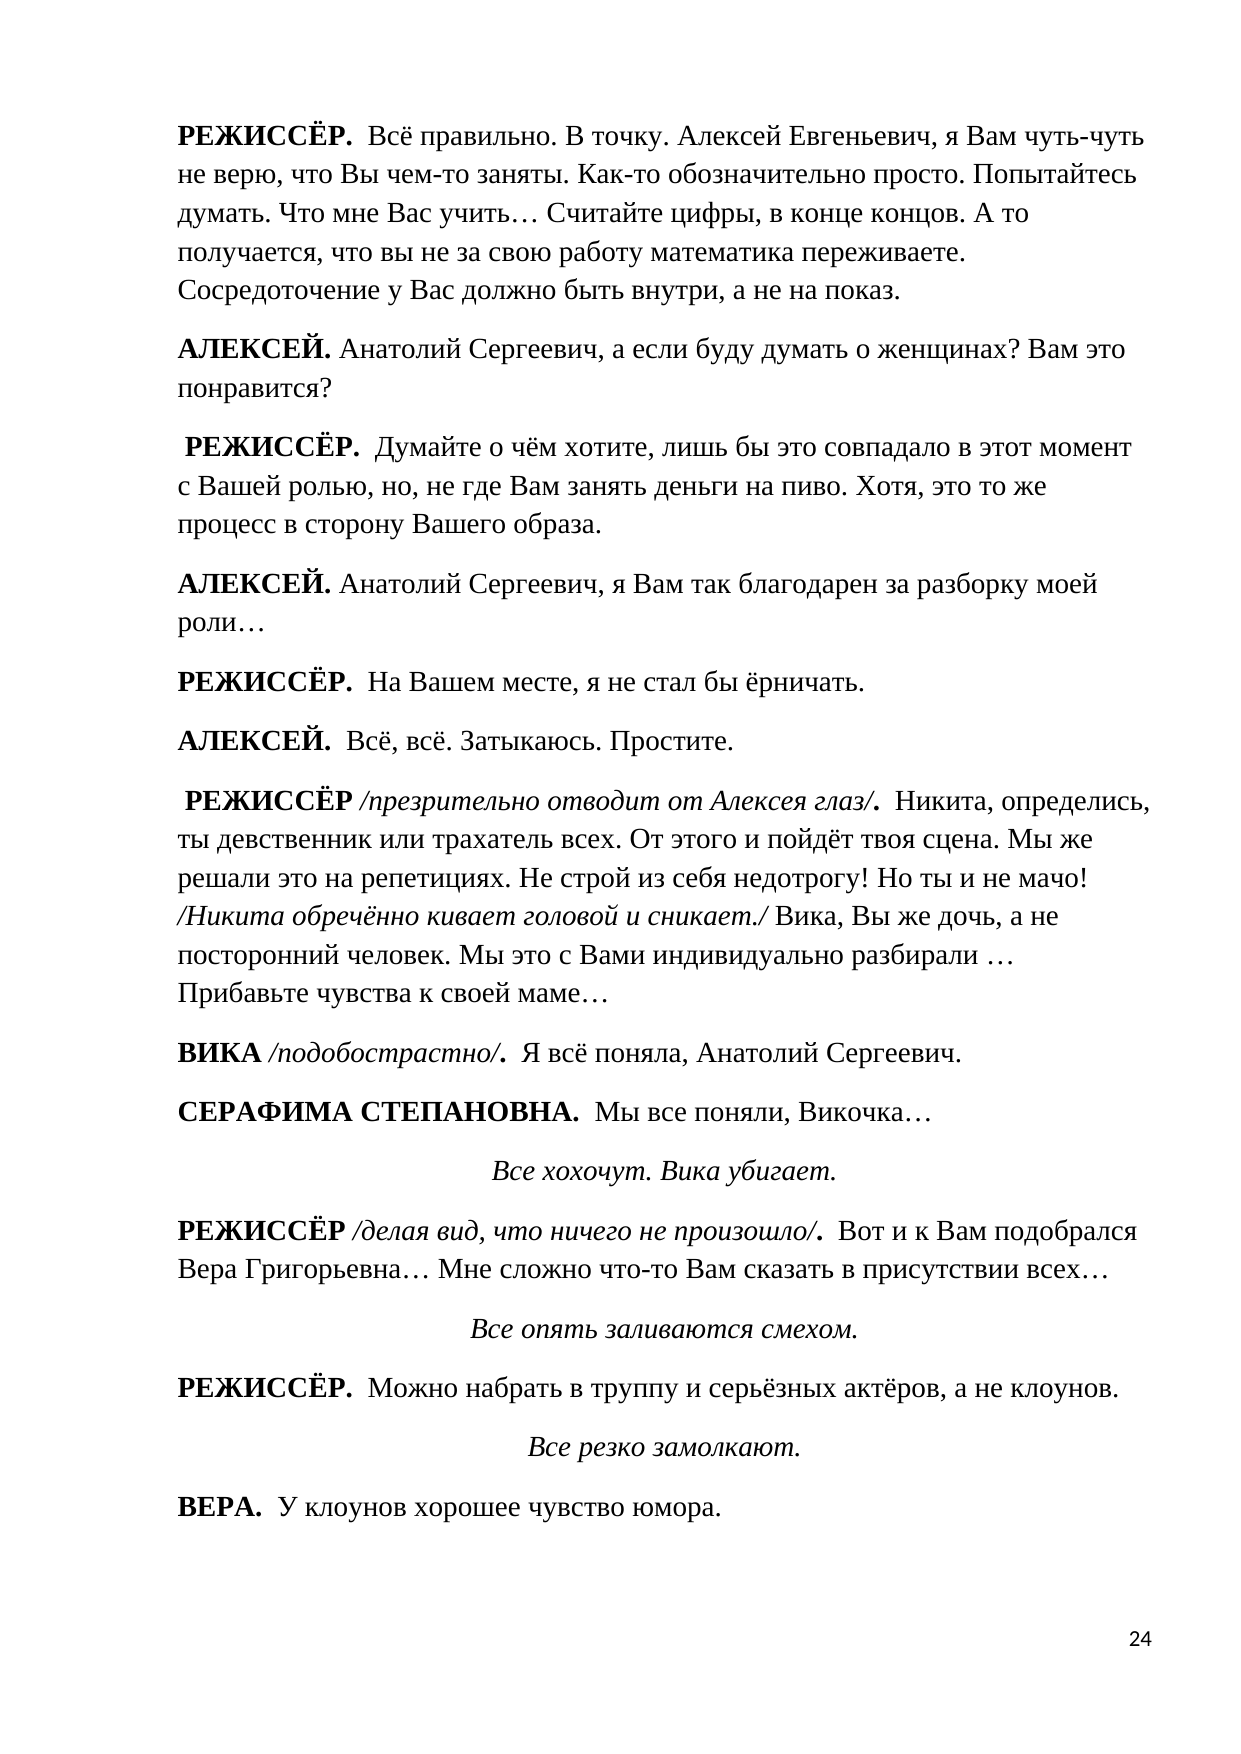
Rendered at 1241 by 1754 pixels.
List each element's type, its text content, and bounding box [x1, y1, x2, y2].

text РЕЖИССЁР. Можно набрать в труппу и серьёзных актёров, а не клоунов. [177, 1370, 1152, 1404]
text РЕЖИССЁР. Всё правильно. В точку. Алексей Евгеньевич, я Вам чуть-чуть не верю, что Вы чем-то заняты. Как-то обозначительно просто. Попытайтесь думать. Что мне Вас учить… Считайте цифры, в конце концов. А то получается, что вы не за свою работу математика переживаете. Сосредоточение у Вас должно быть внутри, а не на показ. [177, 118, 1152, 306]
text ВЕРА. У клоунов хорошее чувство юмора. [177, 1489, 1152, 1522]
text АЛЕКСЕЙ. Анатолий Сергеевич, я Вам так благодарен за разборку моей роли… [177, 566, 1152, 638]
text РЕЖИССЁР. На Вашем месте, я не стал бы ёрничать. [177, 664, 1152, 697]
text ВИКА /подобострастно/. Я всё поняла, Анатолий Сергеевич. [177, 1035, 1152, 1068]
text Все резко замолкают. [177, 1429, 1152, 1463]
text АЛЕКСЕЙ. Всё, всё. Затыкаюсь. Простите. [177, 723, 1152, 757]
text РЕЖИССЁР /презрительно отводит от Алексея глаз/. Никита, определись, ты девственник или трахатель всех. От этого и пойдёт твоя сцена. Мы же решали это на репетициях. Не строй из себя недотрогу! Но ты и не мачо! /Никита обречённо кивает головой и сникает./ Вика, Вы же дочь, а не посторонний человек. Мы это с Вами индивидуально разбирали … Прибавьте чувства к своей маме… [177, 783, 1152, 1009]
text СЕРАФИМА СТЕПАНОВНА. Мы все поняли, Викочка… [177, 1094, 1152, 1128]
text РЕЖИССЁР. Думайте о чём хотите, лишь бы это совпадало в этот момент с Вашей ролью, но, не где Вам занять деньги на пиво. Хотя, это то же процесс в сторону Вашего образа. [177, 429, 1152, 540]
text Все хохочут. Вика убигает. [177, 1153, 1152, 1187]
text РЕЖИССЁР /делая вид, что ничего не произошло/. Вот и к Вам подобрался Вера Григорьевна… Мне сложно что-то Вам сказать в присутствии всех… [177, 1213, 1152, 1285]
text АЛЕКСЕЙ. Анатолий Сергеевич, а если буду думать о женщинах? Вам это понравится? [177, 332, 1152, 404]
text Все опять заливаются смехом. [177, 1311, 1152, 1344]
